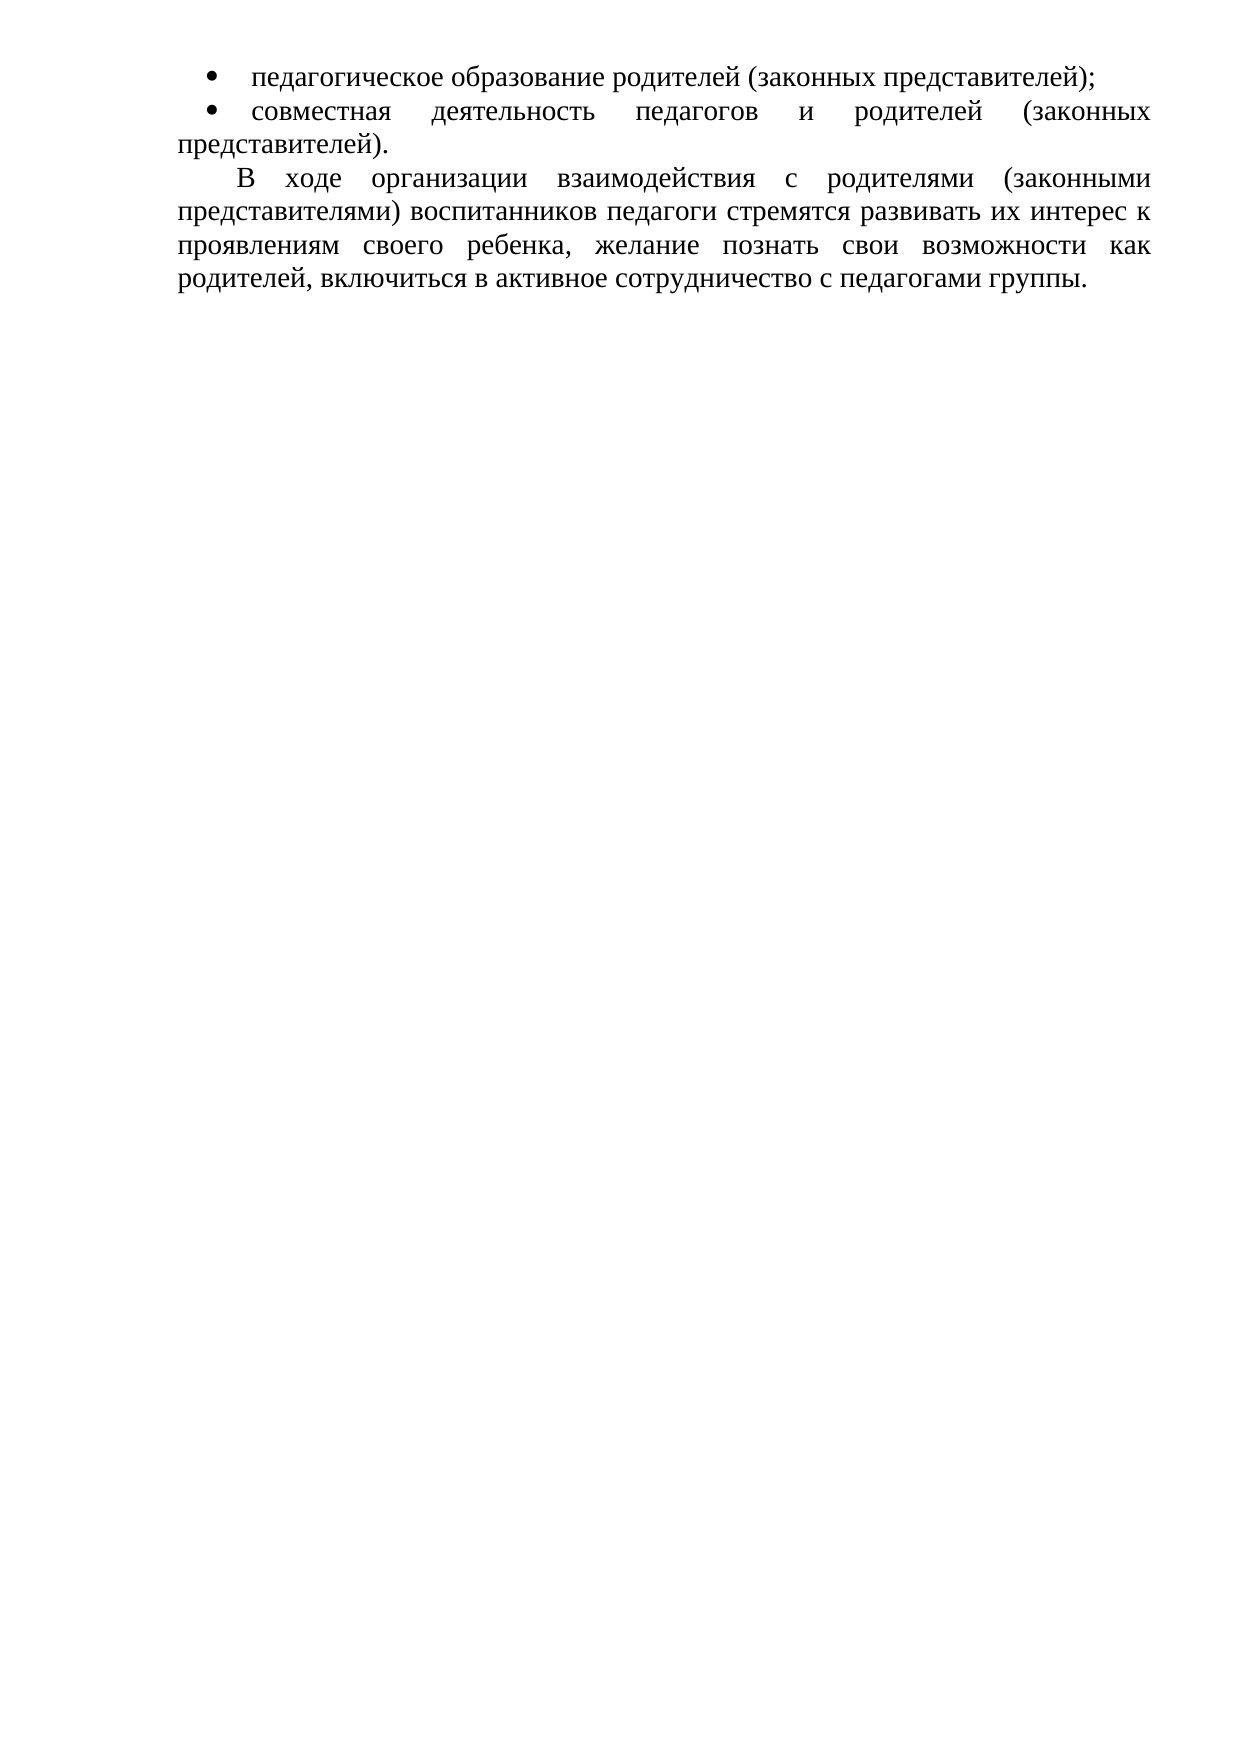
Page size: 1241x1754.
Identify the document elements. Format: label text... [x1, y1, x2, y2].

list совместная деятельность педагогов и родителей (законных представителей). [177, 93, 1152, 160]
list педагогическое образование родителей (законных представителей); [177, 59, 1152, 93]
text В ходе организации взаимодействия с родителями (законными представителями) воспитанников педагоги стремятся развивать их интерес к проявлениям своего ребенка, желание познать свои возможности как родителей, включиться в активное сотрудничество с педагогами группы. [177, 160, 1152, 294]
